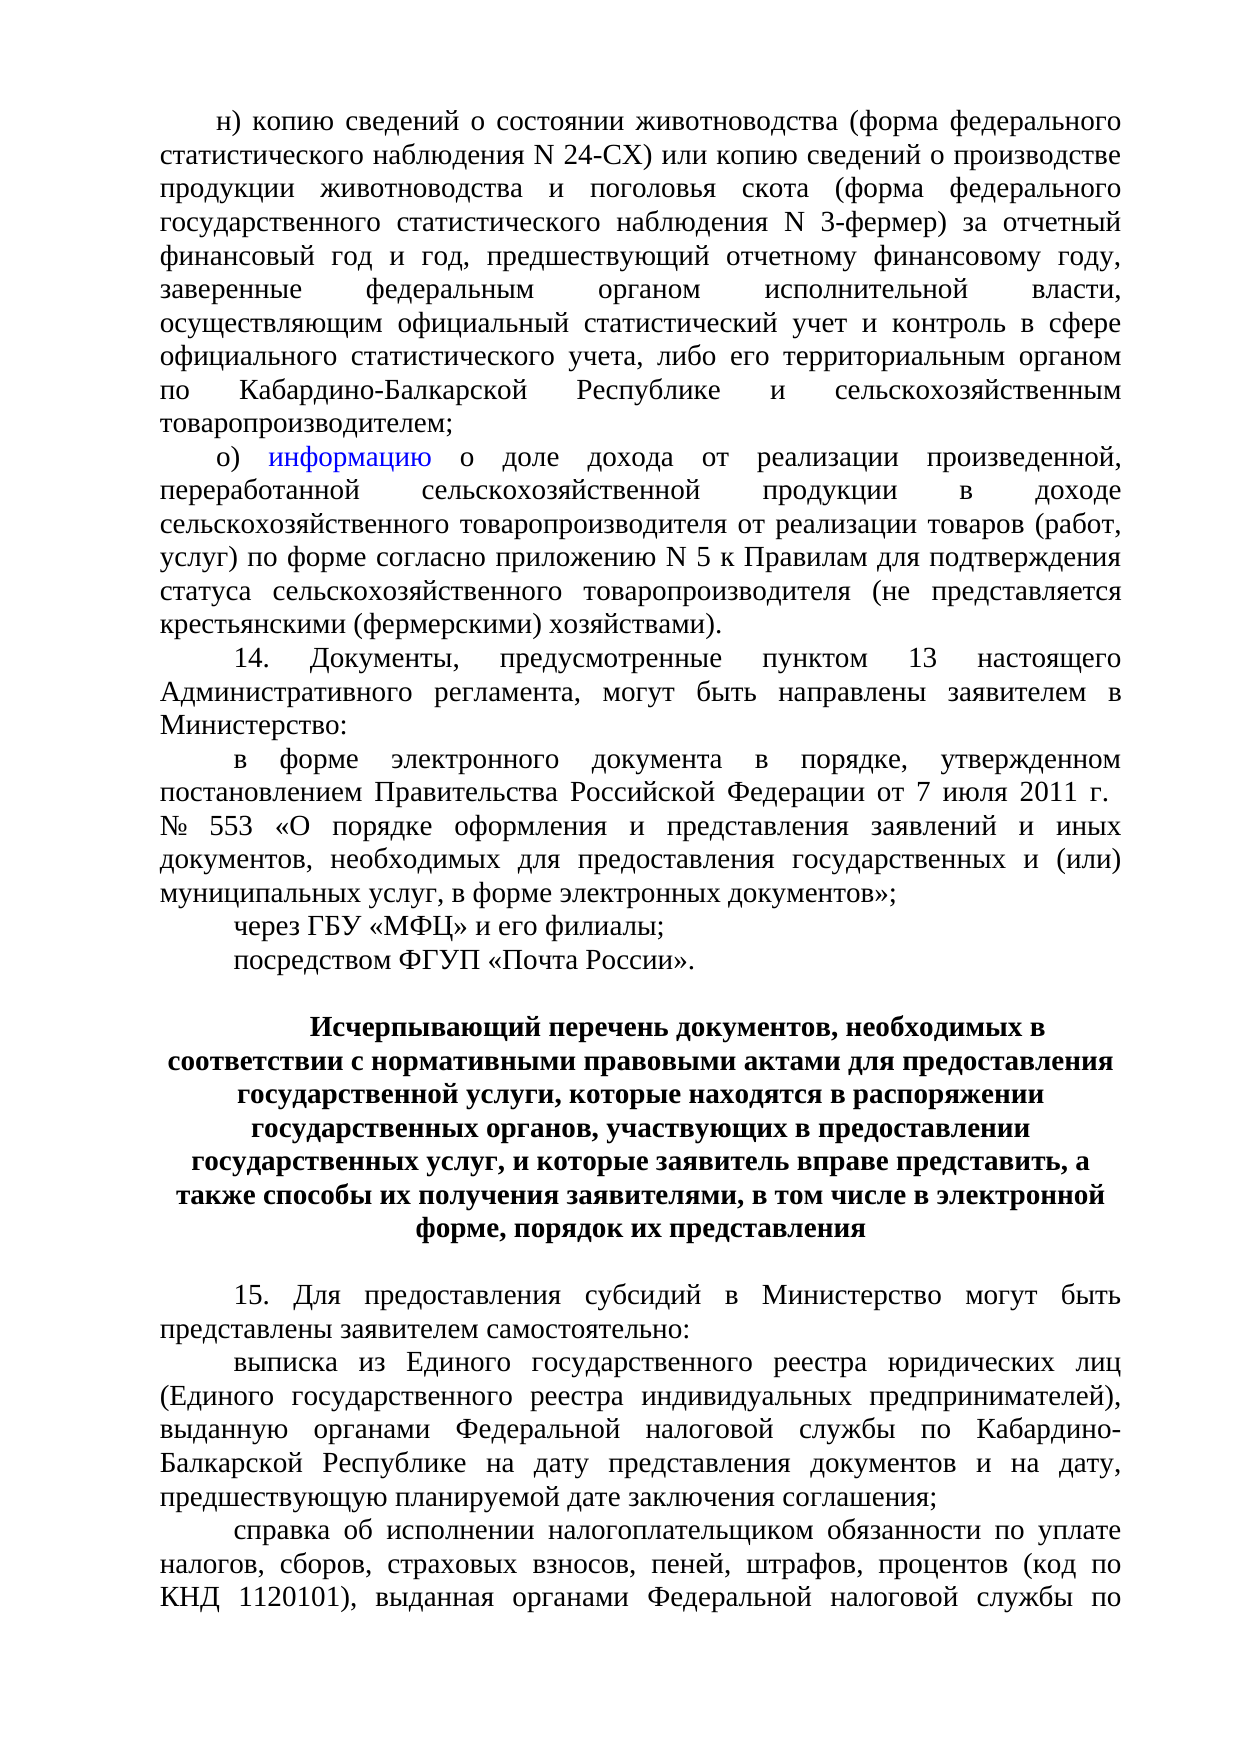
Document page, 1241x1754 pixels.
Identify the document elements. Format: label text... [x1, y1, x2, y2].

text 15. Для предоставления субсидий в Министерство могут быть представлены заявителем самостоятельно: [159, 1277, 1122, 1344]
text выписка из Единого государственного реестра юридических лиц (Единого государственного реестра индивидуальных предпринимателей), выданную органами Федеральной налоговой службы по Кабардино-Балкарской Республике на дату представления документов и на дату, предшествующую планируемой дате заключения соглашения; [159, 1344, 1122, 1512]
text Исчерпывающий перечень документов, необходимых в соответствии с нормативными правовыми актами для предоставления государственной услуги, которые находятся в распоряжении государственных органов, участвующих в предоставлении государственных услуг, и которые заявитель вправе представить, а также способы их получения заявителями, в том числе в электронной форме, порядок их представления [159, 1009, 1122, 1244]
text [159, 1512, 1122, 1613]
text через ГБУ «МФЦ» и его филиалы; [159, 908, 1122, 942]
text о) информацию о доле дохода от реализации произведенной, переработанной сельскохозяйственной продукции в доходе сельскохозяйственного товаропроизводителя от реализации товаров (работ, услуг) по форме согласно приложению N 5 к Правилам для подтверждения статуса сельскохозяйственного товаропроизводителя (не представляется крестьянскими (фермерскими) хозяйствами). [159, 439, 1122, 640]
text посредством ФГУП «Почта России». [159, 942, 1122, 976]
text в форме электронного документа в порядке, утвержденном постановлением Правительства Российской Федерации от 7 июля 2011 г. № 553 «О порядке оформления и представления заявлений и иных документов, необходимых для предоставления государственных и (или) муниципальных услуг, в форме электронных документов»; [159, 741, 1122, 908]
text 14. Документы, предусмотренные пунктом 13 настоящего Административного регламента, могут быть направлены заявителем в Министерство: [159, 640, 1122, 741]
text н) копию сведений о состоянии животноводства (форма федерального статистического наблюдения N 24-СХ) или копию сведений о производстве продукции животноводства и поголовья скота (форма федерального государственного статистического наблюдения N 3-фермер) за отчетный финансовый год и год, предшествующий отчетному финансовому году, заверенные федеральным органом исполнительной власти, осуществляющим официальный статистический учет и контроль в сфере официального статистического учета, либо его территориальным органом по Кабардино-Балкарской Республике и сельскохозяйственным товаропроизводителем; [159, 103, 1122, 439]
